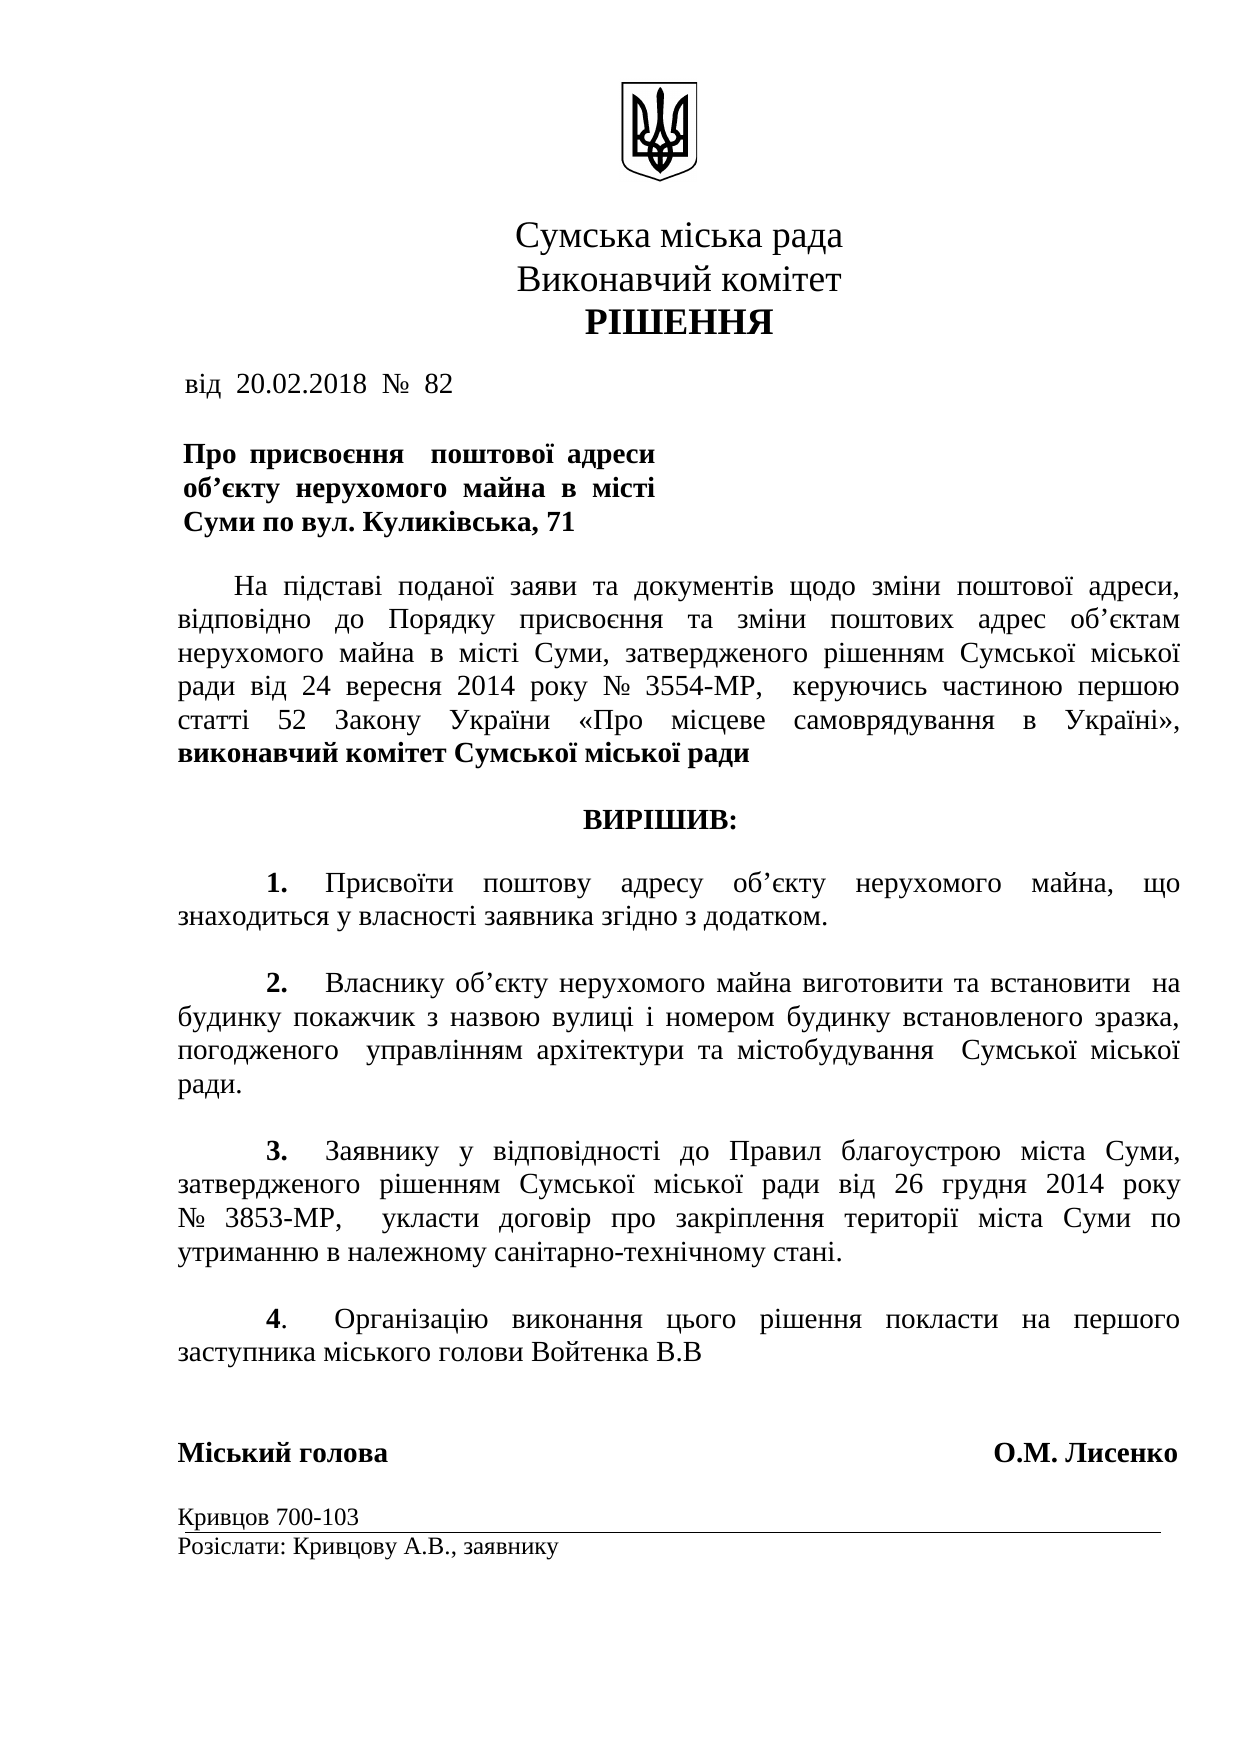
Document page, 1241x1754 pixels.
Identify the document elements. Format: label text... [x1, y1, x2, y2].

text На підставі поданої заяви та документів щодо зміни поштової адреси, відповідно до Порядку присвоєння та зміни поштових адрес об’єктам нерухомого майна в місті Суми, затвердженого рішенням Сумської міської ради від 24 вересня 2014 року № 3554-МР, керуючись частиною першою статті 52 Закону України «Про місцеве самоврядування в Україні», виконавчий комітет Сумської міської ради [177, 568, 1181, 769]
list Заявнику у відповідності до Правил благоустрою міста Суми, затвердженого рішенням Сумської міської ради від 26 грудня 2014 року № 3853-МР, укласти договір про закріплення території міста Суми по утриманню в належному санітарно-технічному стані. [177, 1133, 1182, 1267]
list Власнику об’єкту нерухомого майна виготовити та встановити на будинку покажчик з назвою вулиці і номером будинку встановленого зразка, погодженого управлінням архітектури та містобудування Сумської міської ради. [177, 965, 1181, 1099]
text 4. Організацію виконання цього рішення покласти на першого заступника міського голови Войтенка В.В [177, 1301, 1181, 1368]
picture [618, 78, 697, 182]
list Присвоїти поштову адресу об’єкту нерухомого майна, що знаходиться у власності заявника згідно з додатком. [177, 865, 1181, 932]
text Виконавчий комітет [177, 256, 1181, 299]
text РІШЕННЯ [177, 299, 1181, 342]
text Міський голова О.М. Лисенко [177, 1435, 1181, 1468]
text Сумська міська рада [177, 213, 1181, 256]
text ВИРІШИВ: [140, 802, 1181, 836]
table_header Про присвоєння поштової адреси об’єкту нерухомого майна в місті Суми по вул. Куликівська, 71 [113, 437, 670, 537]
text Кривцов 700-103 [140, 1502, 1181, 1531]
text від 20.02.2018 № 82 [177, 366, 1181, 400]
text Розіслати: Кривцову А.В., заявнику [140, 1531, 1181, 1559]
